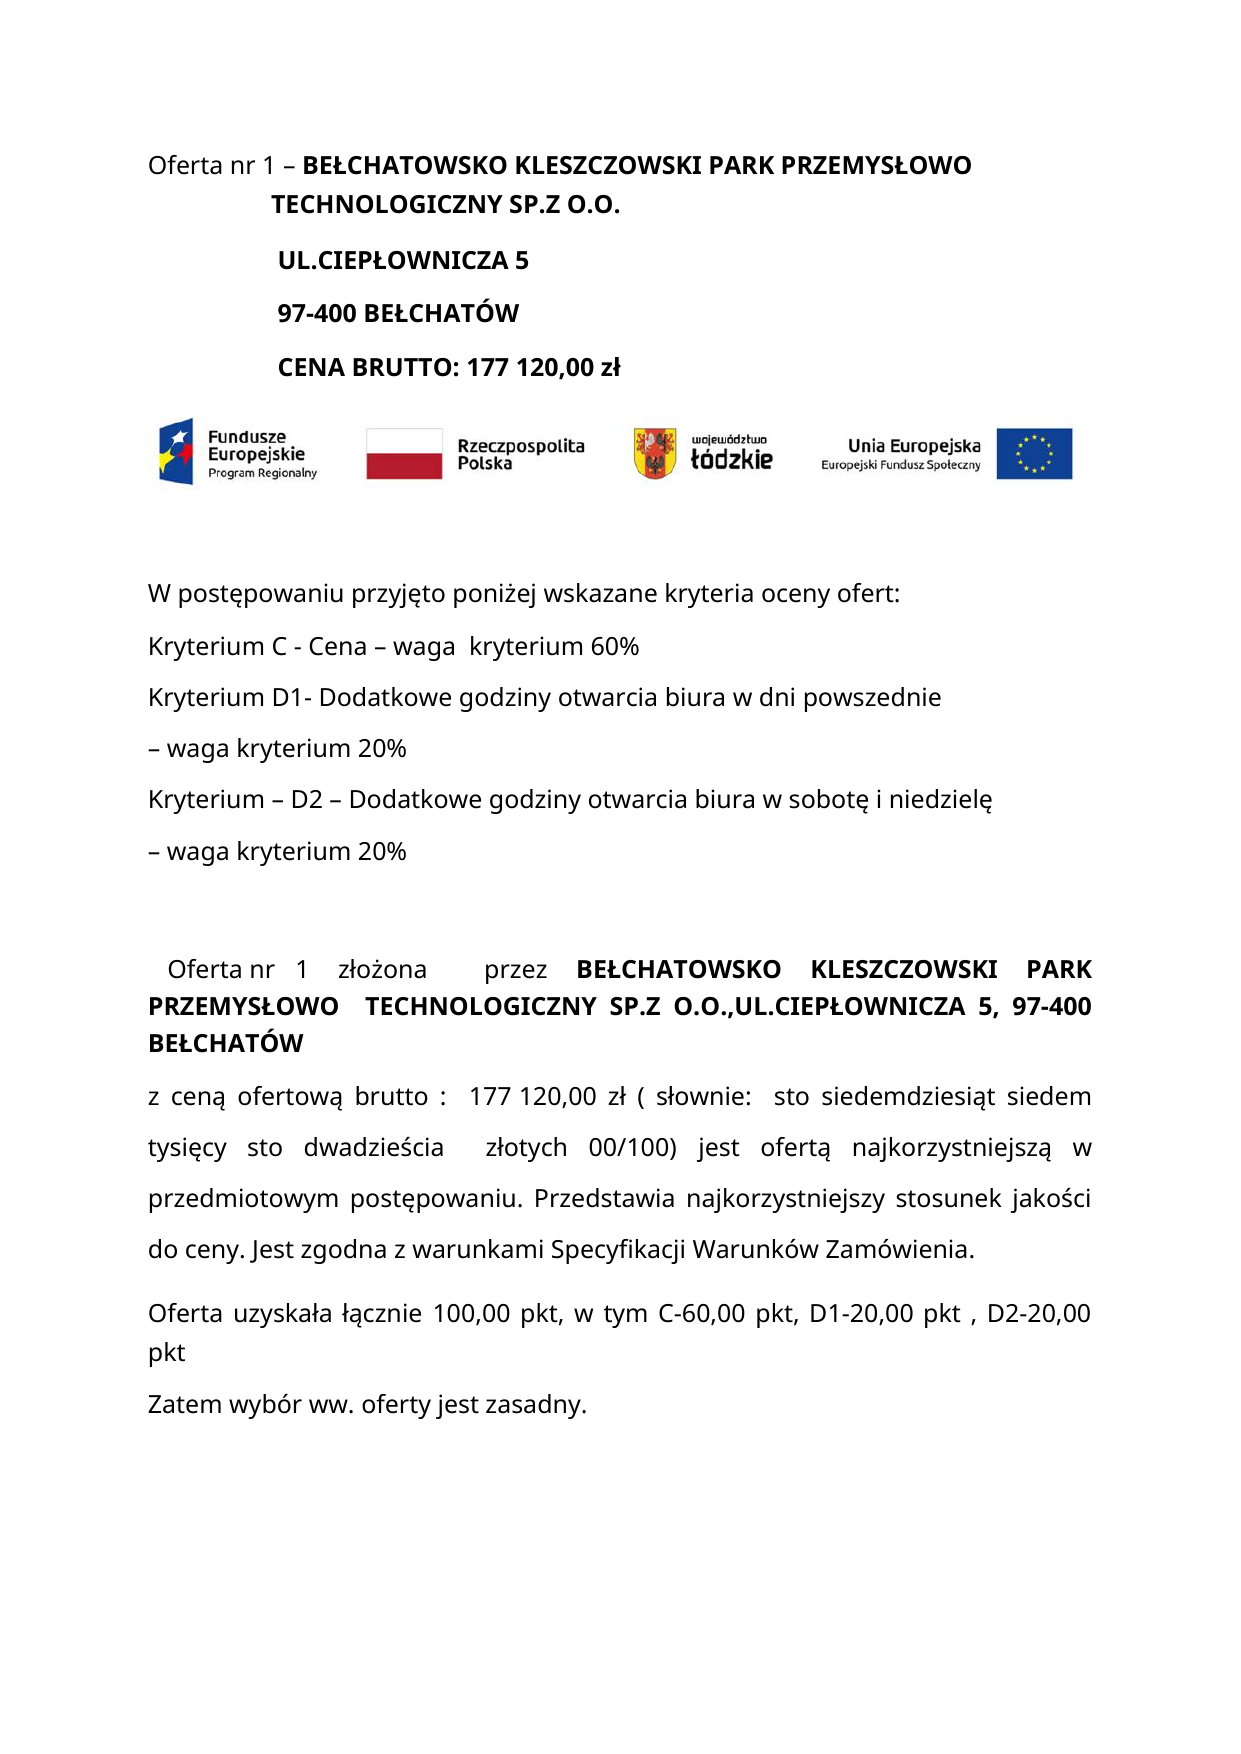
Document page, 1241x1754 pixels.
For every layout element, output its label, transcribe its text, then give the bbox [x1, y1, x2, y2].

picture [147, 402, 1093, 504]
text Oferta nr 1 złożona przez BEŁCHATOWSKO KLESZCZOWSKI PARK PRZEMYSŁOWO TECHNOLOGICZNY SP.Z O.O.,UL.CIEPŁOWNICZA 5, 97-400 BEŁCHATÓW [148, 952, 1093, 1059]
text Zatem wybór ww. oferty jest zasadny. [148, 1386, 1093, 1420]
text – waga kryterium 20% [148, 833, 1051, 867]
text UL.CIEPŁOWNICZA 5 [148, 243, 1093, 277]
text CENA BRUTTO: 177 120,00 zł [148, 349, 1093, 383]
text Oferta nr 1 – BEŁCHATOWSKO KLESZCZOWSKI PARK PRZEMYSŁOWO TECHNOLOGICZNY SP.Z O.O. [148, 148, 1093, 221]
text Kryterium C - Cena – waga kryterium 60% [148, 629, 1093, 663]
text Kryterium D1- Dodatkowe godziny otwarcia biura w dni powszednie [148, 680, 1051, 714]
text Oferta uzyskała łącznie 100,00 pkt, w tym C-60,00 pkt, D1-20,00 pkt , D2-20,00 pkt [148, 1296, 1093, 1369]
text – waga kryterium 20% [148, 731, 1051, 765]
text W postępowaniu przyjęto poniżej wskazane kryteria oceny ofert: [148, 576, 1093, 609]
text 97-400 BEŁCHATÓW [148, 296, 1093, 330]
text Kryterium – D2 – Dodatkowe godziny otwarcia biura w sobotę i niedzielę [148, 782, 1051, 816]
text z ceną ofertową brutto : 177 120,00 zł ( słownie: sto siedemdziesiąt siedem tysięcy sto dwadzieścia złotych 00/100) jest ofertą najkorzystniejszą w przedmiotowym postępowaniu. Przedstawia najkorzystniejszy stosunek jakości do ceny. Jest zgodna z warunkami Specyfikacji Warunków Zamówienia. [148, 1079, 1093, 1266]
